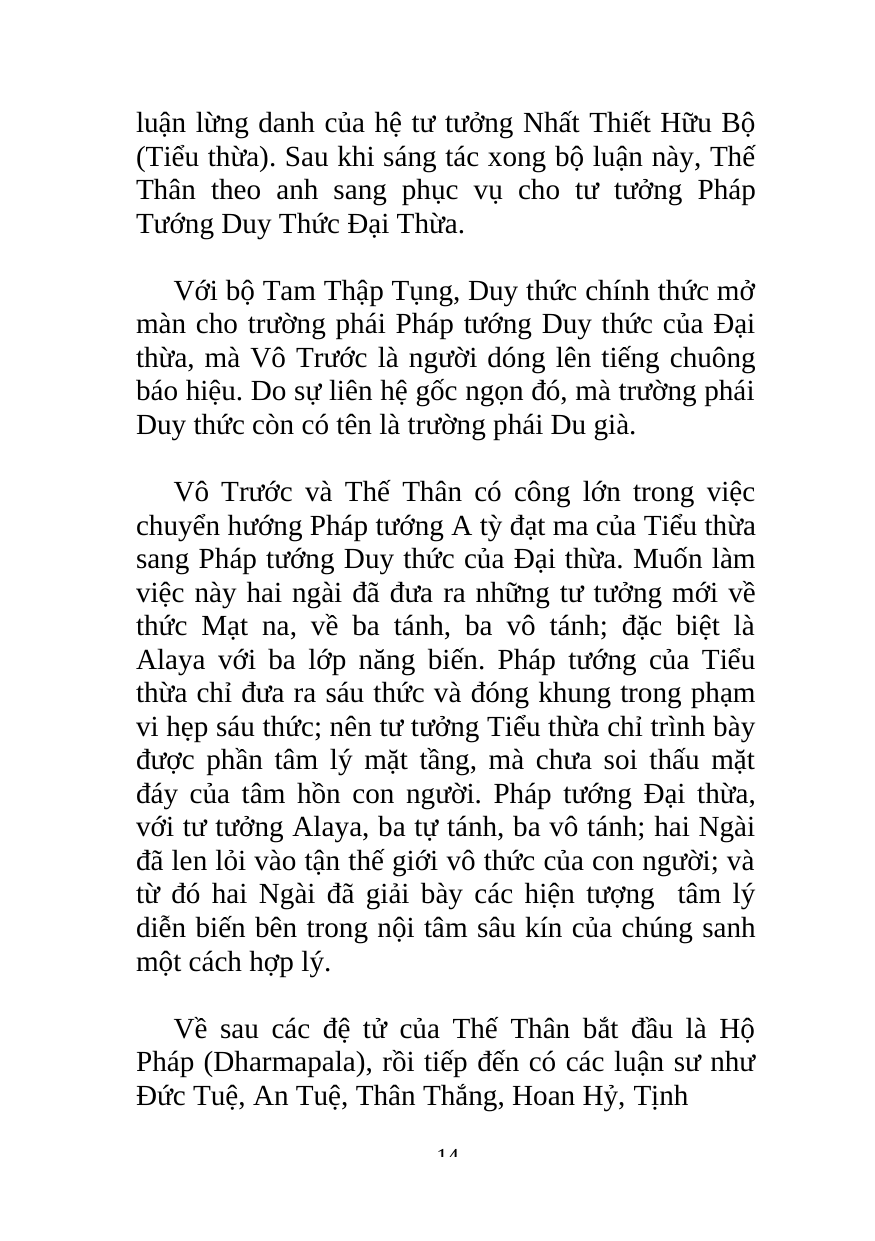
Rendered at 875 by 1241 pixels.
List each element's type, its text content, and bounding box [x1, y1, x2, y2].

text luận lừng danh của hệ tư tưởng Nhất Thiết Hữu Bộ (Tiểu thừa). Sau khi sáng tác xong bộ luận này, Thế Thân theo anh sang phục vụ cho tư tưởng Pháp Tướng Duy Thức Đại Thừa. [136, 105, 756, 239]
text Vô Trước và Thế Thân có công lớn trong việc chuyển hướng Pháp tướng A tỳ đạt ma của Tiểu thừa sang Pháp tướng Duy thức của Đại thừa. Muốn làm việc này hai ngài đã đưa ra những tư tưởng mới về thức Mạt na, về ba tánh, ba vô tánh; đặc biệt là Alaya với ba lớp năng biến. Pháp tướng của Tiểu thừa chỉ đưa ra sáu thức và đóng khung trong phạm vi hẹp sáu thức; nên tư tưởng Tiểu thừa chỉ trình bày được phần tâm lý mặt tầng, mà chưa soi thấu mặt đáy của tâm hồn con người. Pháp tướng Đại thừa, với tư tưởng Alaya, ba tự tánh, ba vô tánh; hai Ngài đã len lỏi vào tận thế giới vô thức của con người; và từ đó hai Ngài đã giải bày các hiện tượng tâm lý diễn biến bên trong nội tâm sâu kín của chúng sanh một cách hợp lý. [136, 474, 756, 977]
text Về sau các đệ tử của Thế Thân bắt đầu là Hộ Pháp (Dharmapala), rồi tiếp đến có các luận sư như Đức Tuệ, An Tuệ, Thân Thắng, Hoan Hỷ, Tịnh [136, 1011, 756, 1111]
text Với bộ Tam Thập Tụng, Duy thức chính thức mở màn cho trường phái Pháp tướng Duy thức của Đại thừa, mà Vô Trước là người dóng lên tiếng chuông báo hiệu. Do sự liên hệ gốc ngọn đó, mà trường phái Duy thức còn có tên là trường phái Du già. [136, 273, 756, 441]
